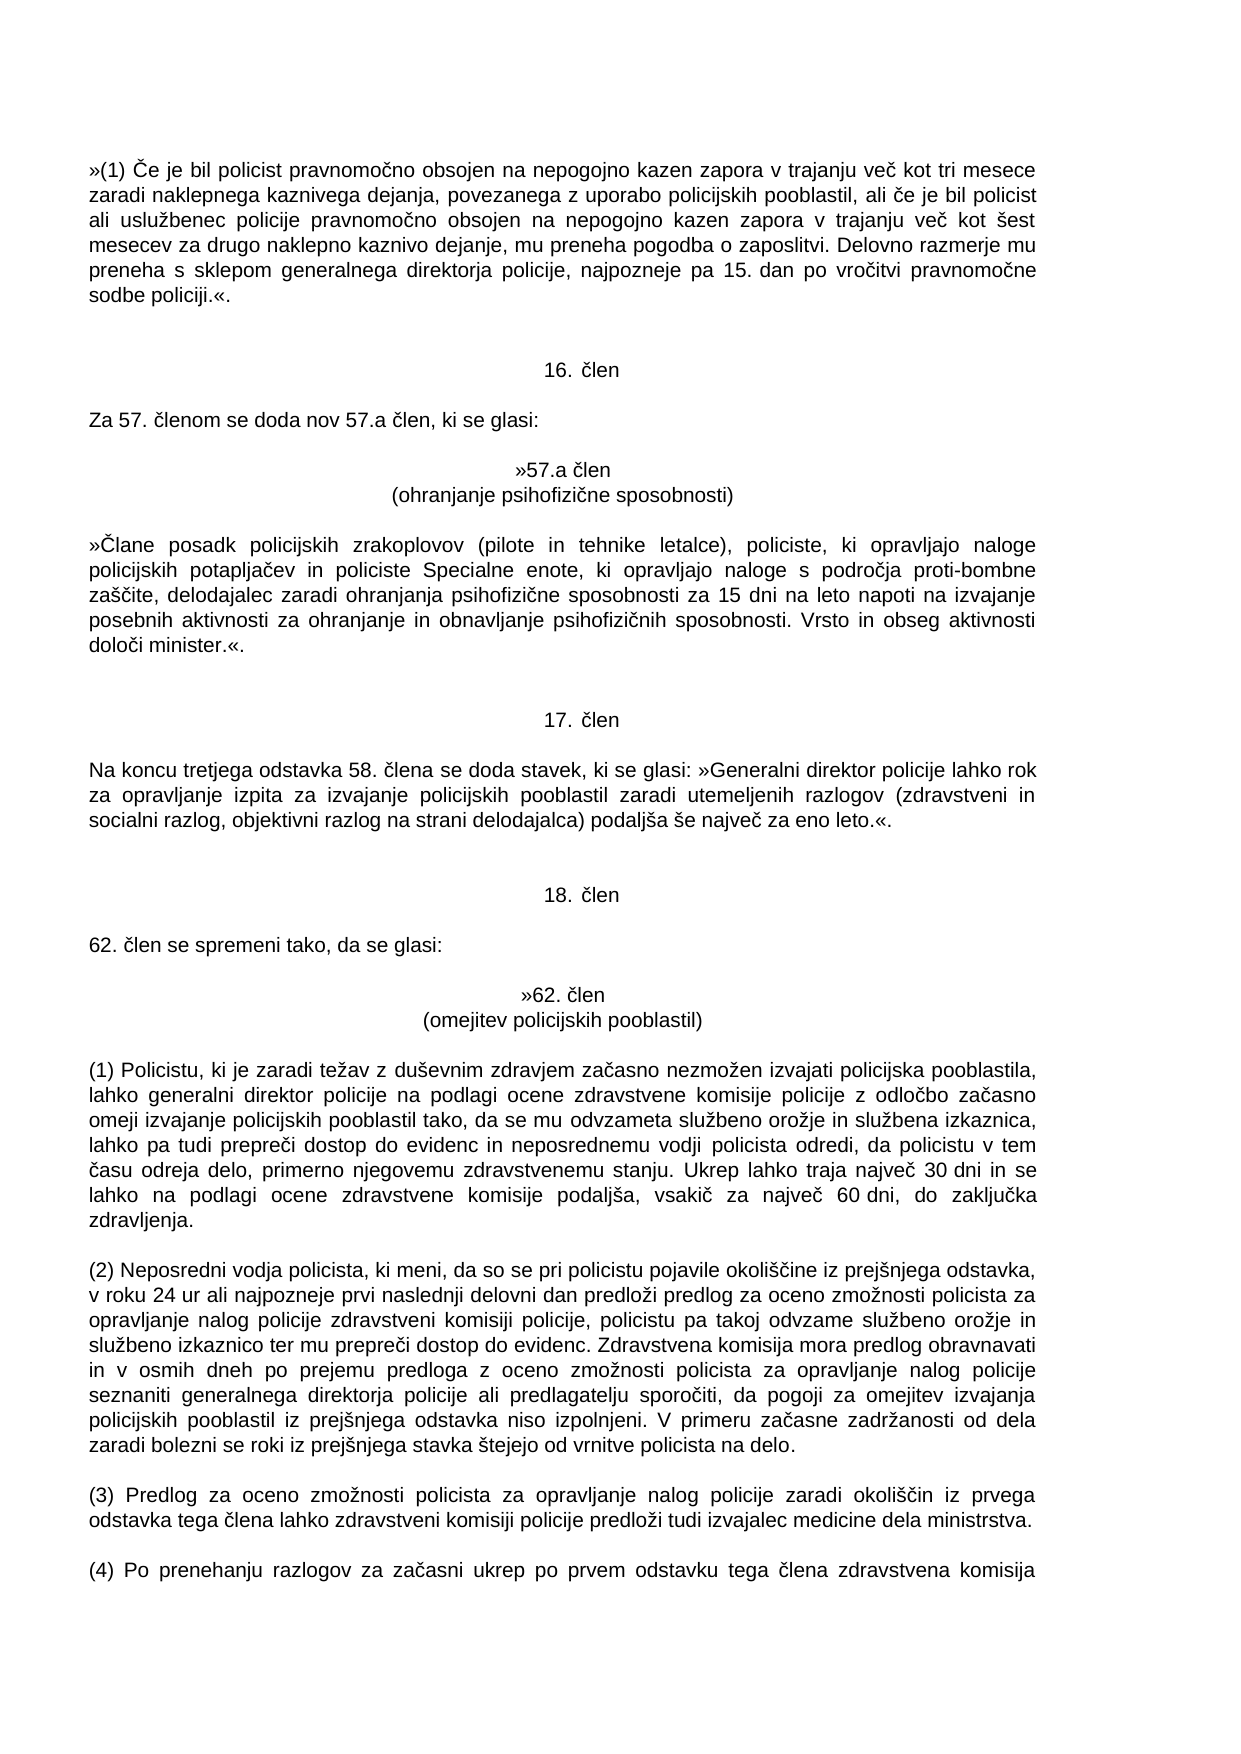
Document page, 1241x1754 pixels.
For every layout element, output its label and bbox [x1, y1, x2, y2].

table_header [77, 133, 1048, 1583]
